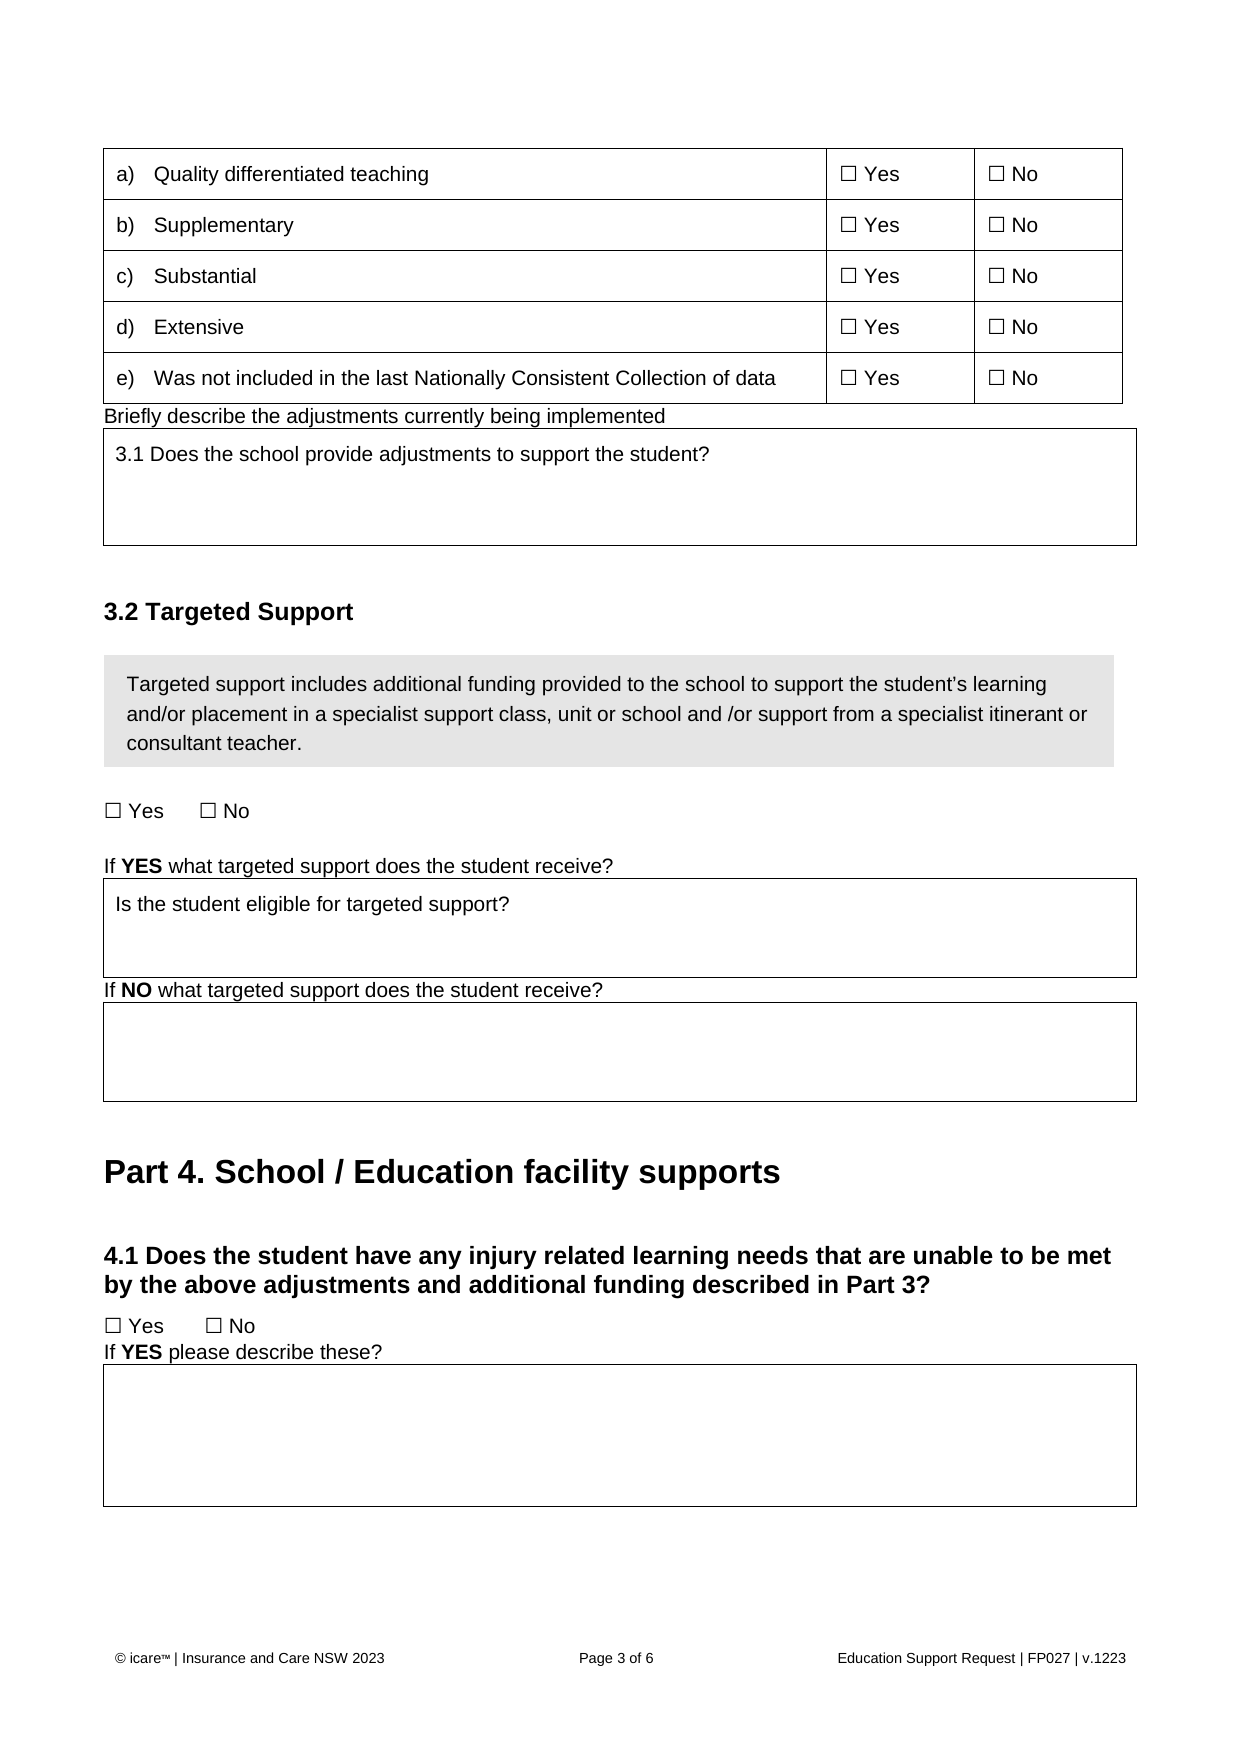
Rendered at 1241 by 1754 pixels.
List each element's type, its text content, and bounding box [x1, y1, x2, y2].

table_cell No [975, 251, 1122, 301]
table_header Briefly describe the adjustments currently being implemented [104, 404, 1136, 428]
table_cell If YES please describe these? [104, 1340, 1136, 1364]
table_cell Extensive [104, 302, 826, 352]
table_cell Yes [827, 200, 974, 250]
subtitle 4.1 Does the student have any injury related learning needs that are unable to be met by the above adjustments and additional funding described in Part 3? [103, 1241, 1137, 1299]
table_cell No [975, 353, 1122, 403]
table_cell Substantial [104, 251, 826, 301]
table_cell Yes [827, 149, 974, 199]
table_cell No [975, 302, 1122, 352]
table_cell Supplementary [104, 200, 826, 250]
table_cell Yes [827, 353, 974, 403]
table_cell Yes [827, 251, 974, 301]
table_header Yes No [104, 1312, 1136, 1340]
table_cell No [975, 149, 1122, 199]
table_header If YES what targeted support does the student receive? [104, 854, 1136, 878]
table_cell If NO what targeted support does the student receive? [104, 978, 1136, 1002]
table_cell Was not included in the last Nationally Consistent Collection of data [104, 353, 826, 403]
table_cell Yes [827, 302, 974, 352]
table_cell Quality differentiated teaching [104, 149, 826, 199]
table_cell No [975, 200, 1122, 250]
